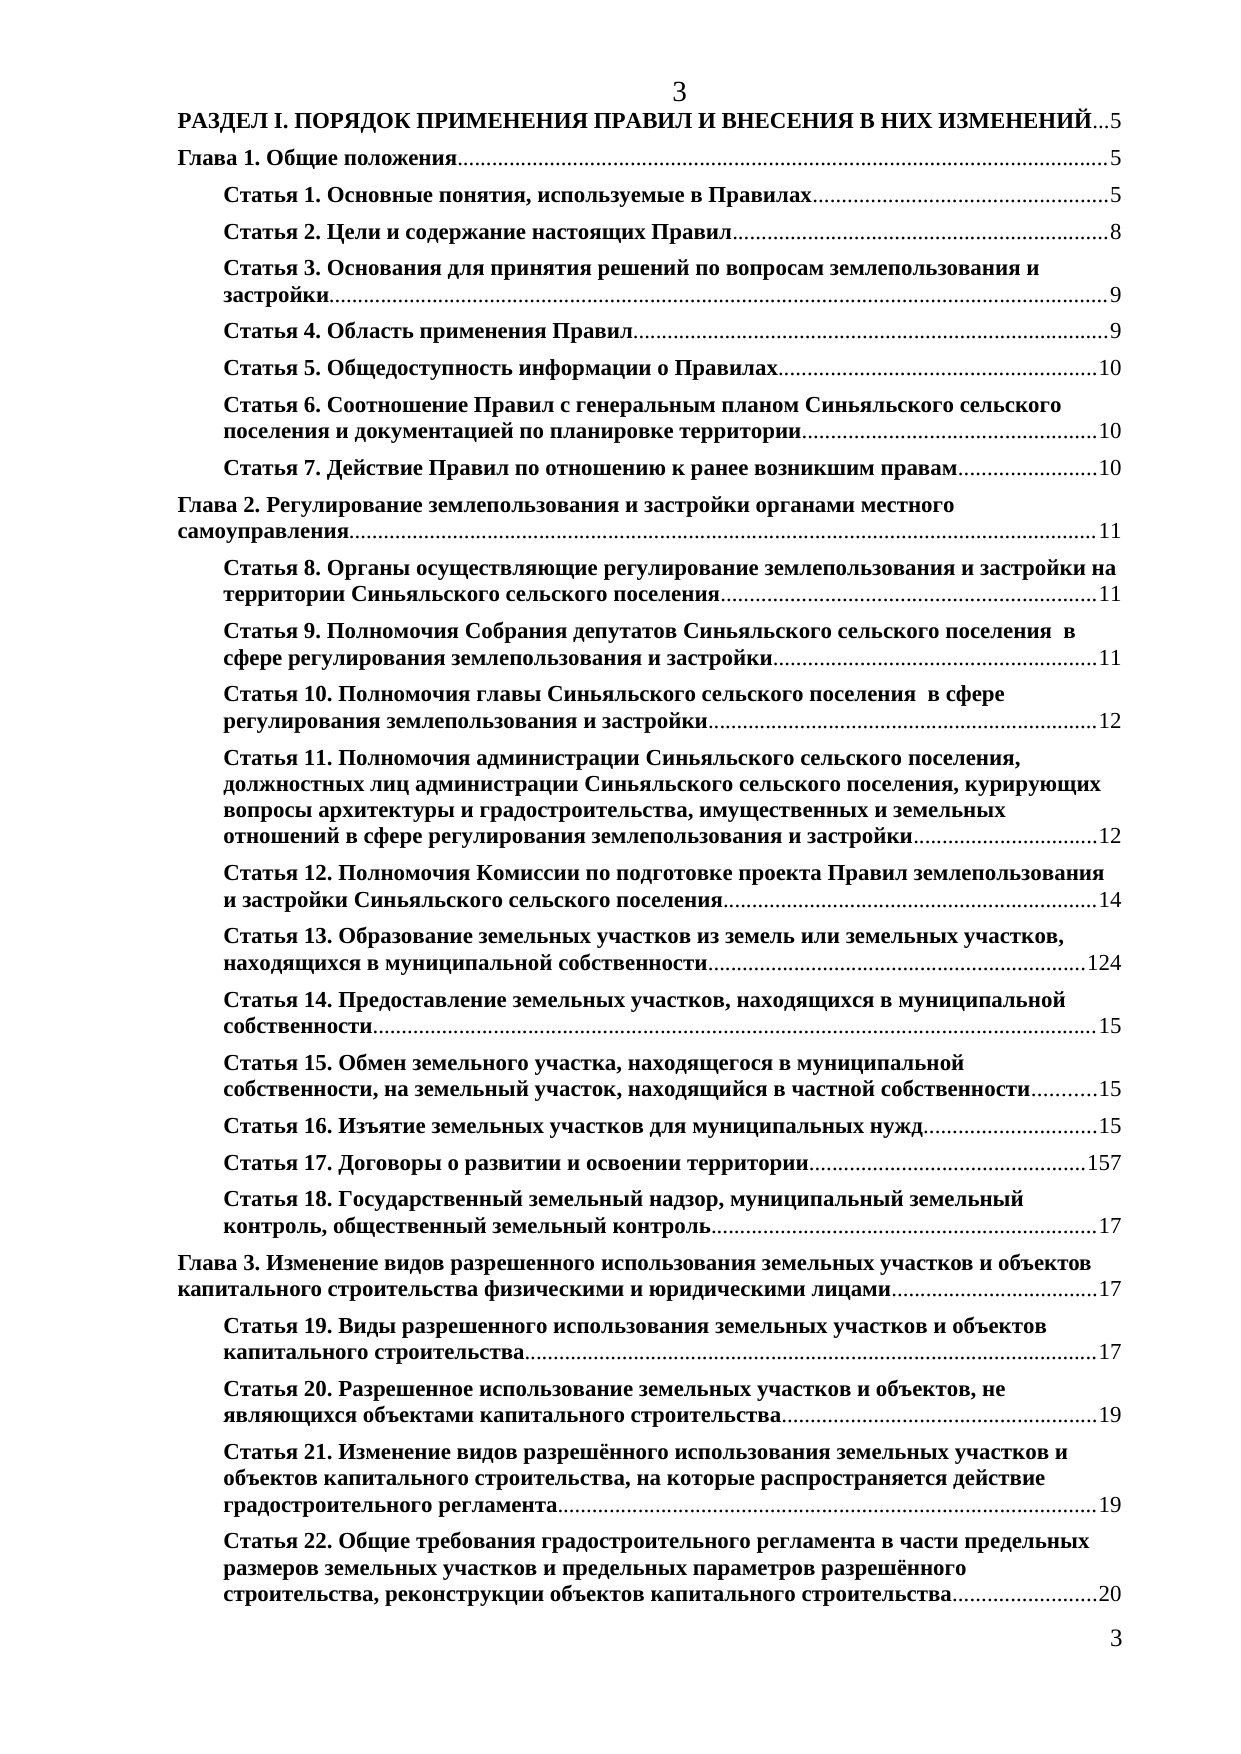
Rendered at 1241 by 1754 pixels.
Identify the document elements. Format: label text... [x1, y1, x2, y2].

text Статья 15. Обмен земельного участка, находящегося в муниципальной собственности, на земельный участок, находящийся в частной собственности 15 [223, 1049, 1122, 1101]
text Статья 3. Основания для принятия решений по вопросам землепользования и застройки 9 [223, 254, 1122, 307]
text Статья 10. Полномочия главы Синьяльского сельского поселения в сфере регулирования землепользования и застройки 12 [223, 680, 1122, 733]
text Статья 6. Соотношение Правил с генеральным планом Синьяльского сельского поселения и документацией по планировке территории 10 [223, 391, 1122, 444]
text Статья 16. Изъятие земельных участков для муниципальных нужд 15 [223, 1112, 1122, 1138]
text Статья 1. Основные понятия, используемые в Правилах 5 [223, 181, 1122, 207]
text Статья 21. Изменение видов разрешённого использования земельных участков и объектов капитального строительства, на которые распространяется действие градостроительного регламента 19 [223, 1438, 1122, 1517]
text Глава 1. Общие положения 5 [177, 144, 1122, 171]
text Статья 22. Общие требования градостроительного регламента в части предельных размеров земельных участков и предельных параметров разрешённого строительства, реконструкции объектов капитального строительства 20 [223, 1527, 1122, 1606]
text Статья 5. Общедоступность информации о Правилах 10 [223, 354, 1122, 381]
text Статья 7. Действие Правил по отношению к ранее возникшим правам 10 [223, 454, 1122, 481]
text Статья 4. Область применения Правил 9 [223, 318, 1122, 344]
text Глава 2. Регулирование землепользования и застройки органами местного самоуправления 11 [177, 491, 1122, 544]
text Статья 19. Виды разрешенного использования земельных участков и объектов капитального строительства 17 [223, 1312, 1122, 1364]
text Статья 20. Разрешенное использование земельных участков и объектов, не являющихся объектами капитального строительства 19 [223, 1375, 1122, 1427]
text Статья 14. Предоставление земельных участков, находящихся в муниципальной собственности 15 [223, 986, 1122, 1038]
text Статья 2. Цели и содержание настоящих Правил 8 [223, 218, 1122, 244]
text Глава 3. Изменение видов разрешенного использования земельных участков и объектов капитального строительства физическими и юридическими лицами 17 [177, 1248, 1122, 1301]
text Статья 9. Полномочия Собрания депутатов Синьяльского сельского поселения в сфере регулирования землепользования и застройки 11 [223, 617, 1122, 670]
text Статья 18. Государственный земельный надзор, муниципальный земельный контроль, общественный земельный контроль 17 [223, 1185, 1122, 1238]
text Статья 17. Договоры о развитии и освоении территории 157 [223, 1149, 1122, 1175]
text Статья 8. Органы осуществляющие регулирование землепользования и застройки на территории Синьяльского сельского поселения 11 [223, 554, 1122, 607]
text Статья 12. Полномочия Комиссии по подготовке проекта Правил землепользования и застройки Синьяльского сельского поселения 14 [223, 859, 1122, 912]
text Статья 11. Полномочия администрации Синьяльского сельского поселения, должностных лиц администрации Синьяльского сельского поселения, курирующих вопросы архитектуры и градостроительства, имущественных и земельных отношений в сфере регулирования землепользования и застройки 12 [223, 743, 1122, 849]
text Статья 13. Образование земельных участков из земель или земельных участков, находящихся в муниципальной собственности 124 [223, 922, 1122, 975]
text РАЗДЕЛ I. ПОРЯДОК ПРИМЕНЕНИЯ ПРАВИЛ И ВНЕСЕНИЯ В НИХ ИЗМЕНЕНИЙ 5 [177, 107, 1122, 134]
